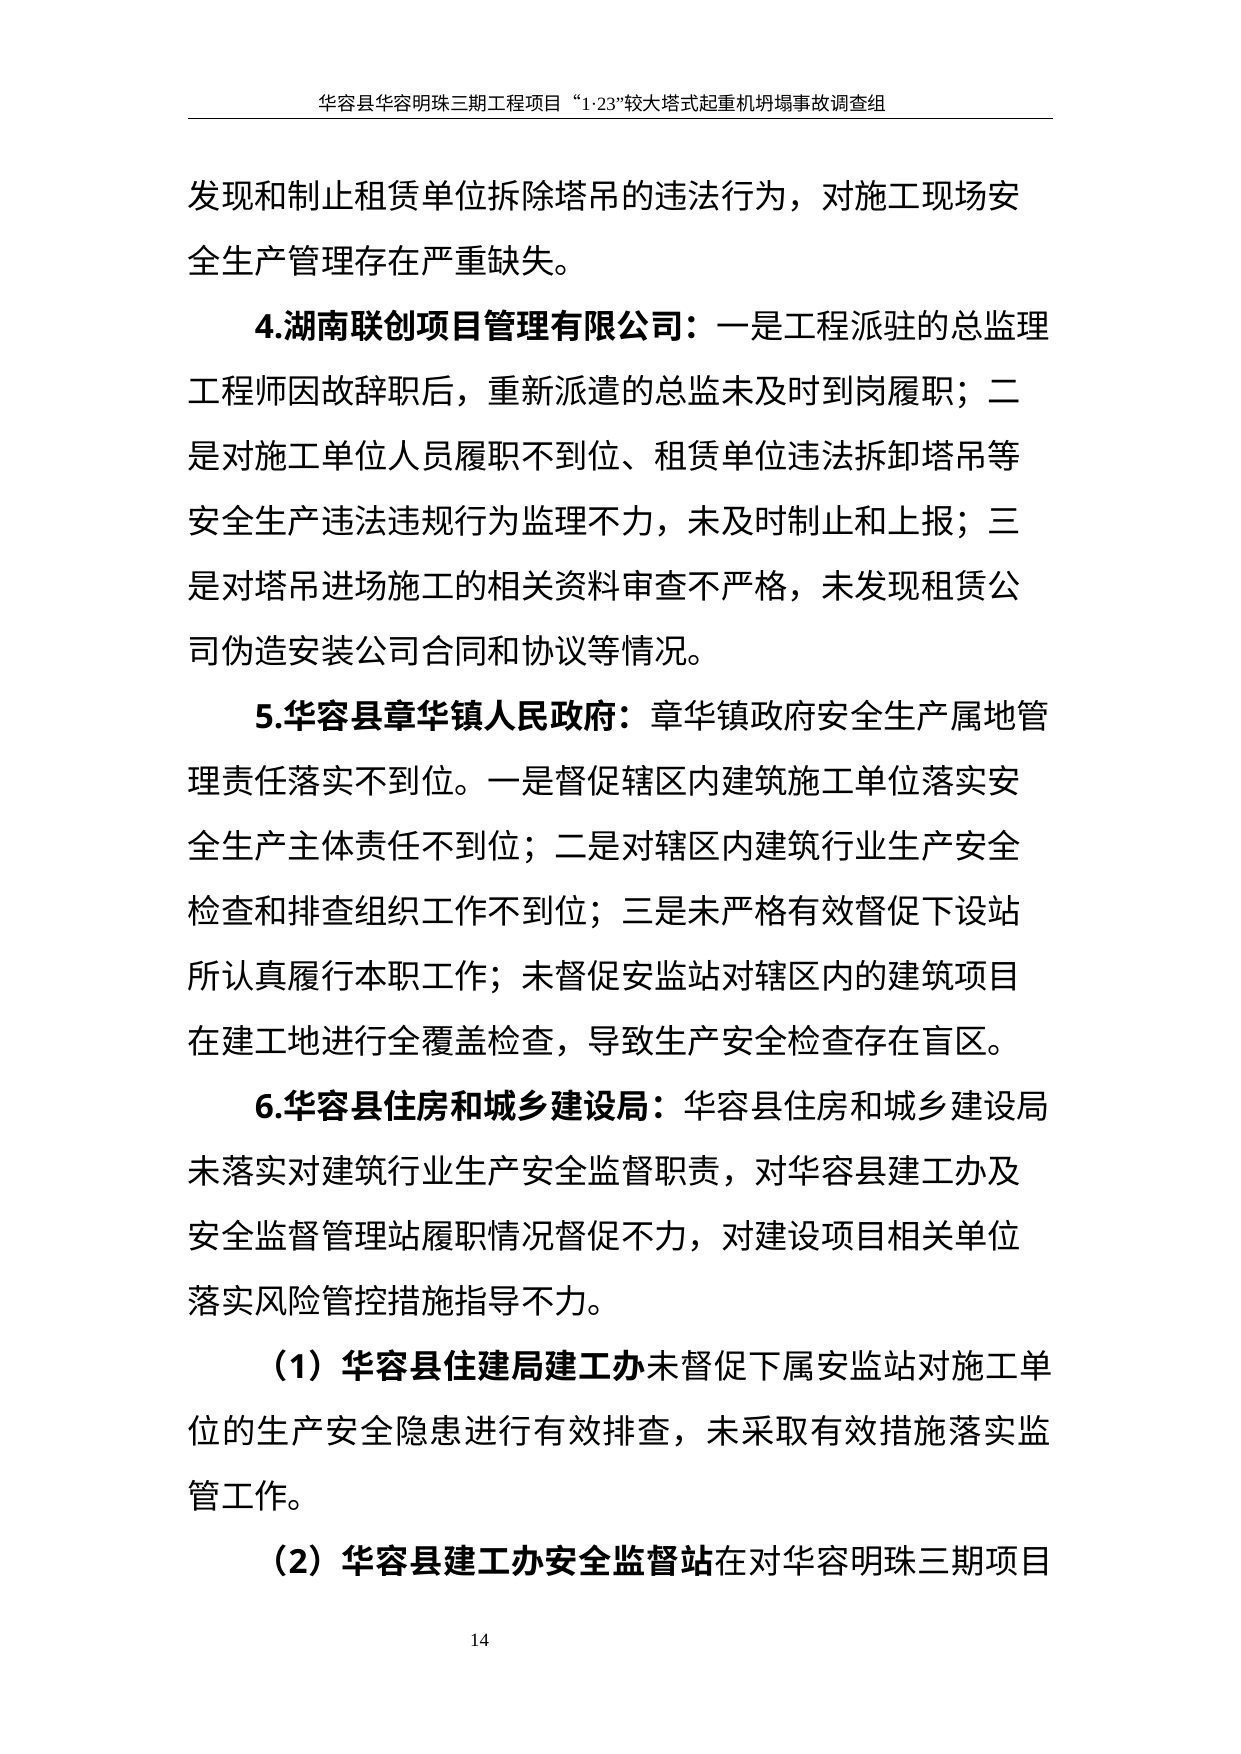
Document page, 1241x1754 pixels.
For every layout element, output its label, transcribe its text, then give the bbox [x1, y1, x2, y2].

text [187, 162, 1053, 292]
text 5.华容县章华镇人民政府：章华镇政府安全生产属地管理责任落实不到位。一是督促辖区内建筑施工单位落实安全生产主体责任不到位；二是对辖区内建筑行业生产安全检查和排查组织工作不到位；三是未严格有效督促下设站所认真履行本职工作；未督促安监站对辖区内的建筑项目在建工地进行全覆盖检查，导致生产安全检查存在盲区。 [187, 682, 1053, 1072]
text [187, 1527, 1053, 1592]
text 6.华容县住房和城乡建设局：华容县住房和城乡建设局未落实对建筑行业生产安全监督职责，对华容县建工办及安全监督管理站履职情况督促不力，对建设项目相关单位落实风险管控措施指导不力。 [187, 1072, 1053, 1332]
text （1）华容县住建局建工办未督促下属安监站对施工单位的生产安全隐患进行有效排查，未采取有效措施落实监管工作。 [187, 1332, 1053, 1527]
text 4.湖南联创项目管理有限公司：一是工程派驻的总监理工程师因故辞职后，重新派遣的总监未及时到岗履职；二是对施工单位人员履职不到位、租赁单位违法拆卸塔吊等安全生产违法违规行为监理不力，未及时制止和上报；三是对塔吊进场施工的相关资料审查不严格，未发现租赁公司伪造安装公司合同和协议等情况。 [187, 292, 1053, 682]
